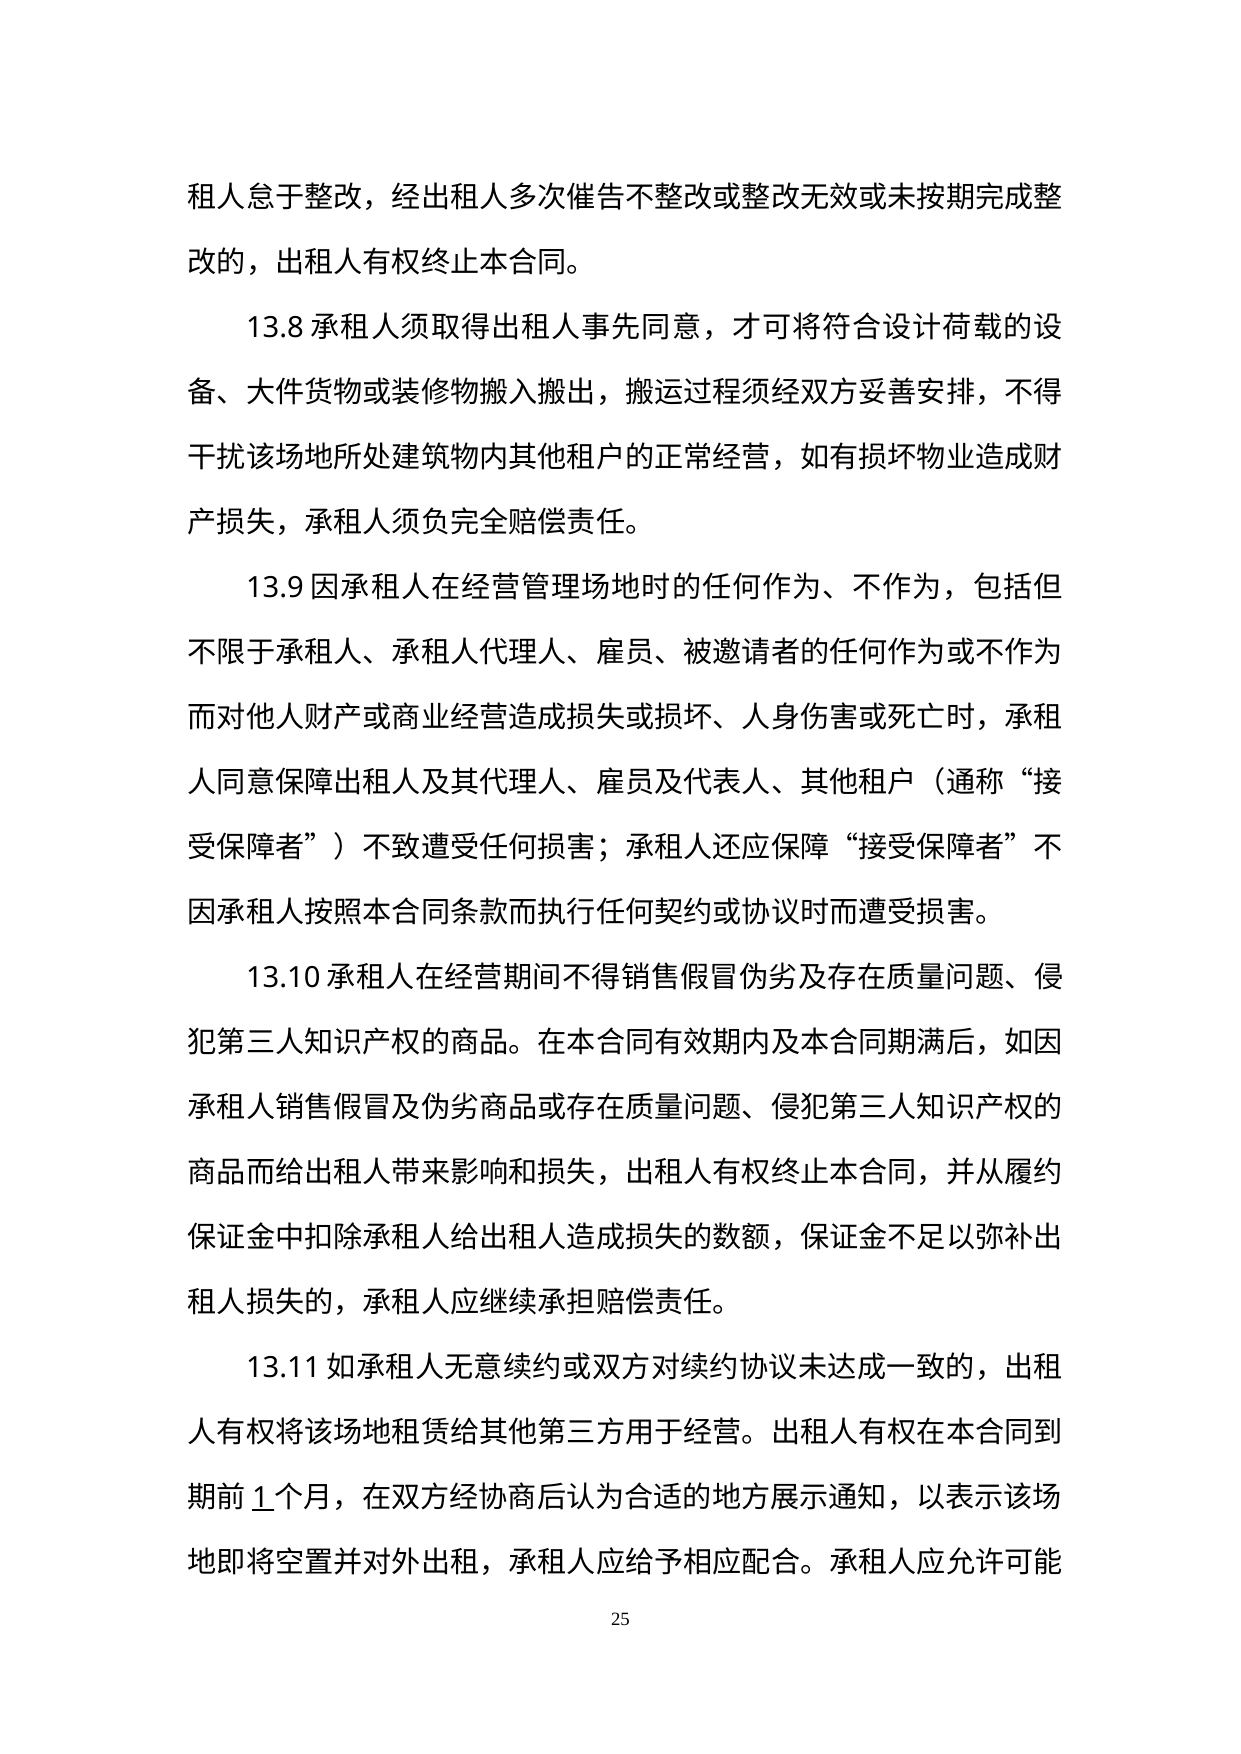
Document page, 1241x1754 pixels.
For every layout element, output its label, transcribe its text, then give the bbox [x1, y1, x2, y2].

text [187, 1332, 1064, 1592]
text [187, 162, 1064, 292]
text 13.9因承租人在经营管理场地时的任何作为、不作为，包括但不限于承租人、承租人代理人、雇员、被邀请者的任何作为或不作为而对他人财产或商业经营造成损失或损坏、人身伤害或死亡时，承租人同意保障出租人及其代理人、雇员及代表人、其他租户（通称“接受保障者”）不致遭受任何损害；承租人还应保障“接受保障者”不因承租人按照本合同条款而执行任何契约或协议时而遭受损害。 [187, 552, 1064, 942]
text 13.8承租人须取得出租人事先同意，才可将符合设计荷载的设备、大件货物或装修物搬入搬出，搬运过程须经双方妥善安排，不得干扰该场地所处建筑物内其他租户的正常经营，如有损坏物业造成财产损失，承租人须负完全赔偿责任。 [187, 292, 1064, 552]
text 13.10承租人在经营期间不得销售假冒伪劣及存在质量问题、侵犯第三人知识产权的商品。在本合同有效期内及本合同期满后，如因承租人销售假冒及伪劣商品或存在质量问题、侵犯第三人知识产权的商品而给出租人带来影响和损失，出租人有权终止本合同，并从履约保证金中扣除承租人给出租人造成损失的数额，保证金不足以弥补出租人损失的，承租人应继续承担赔偿责任。 [187, 942, 1064, 1332]
